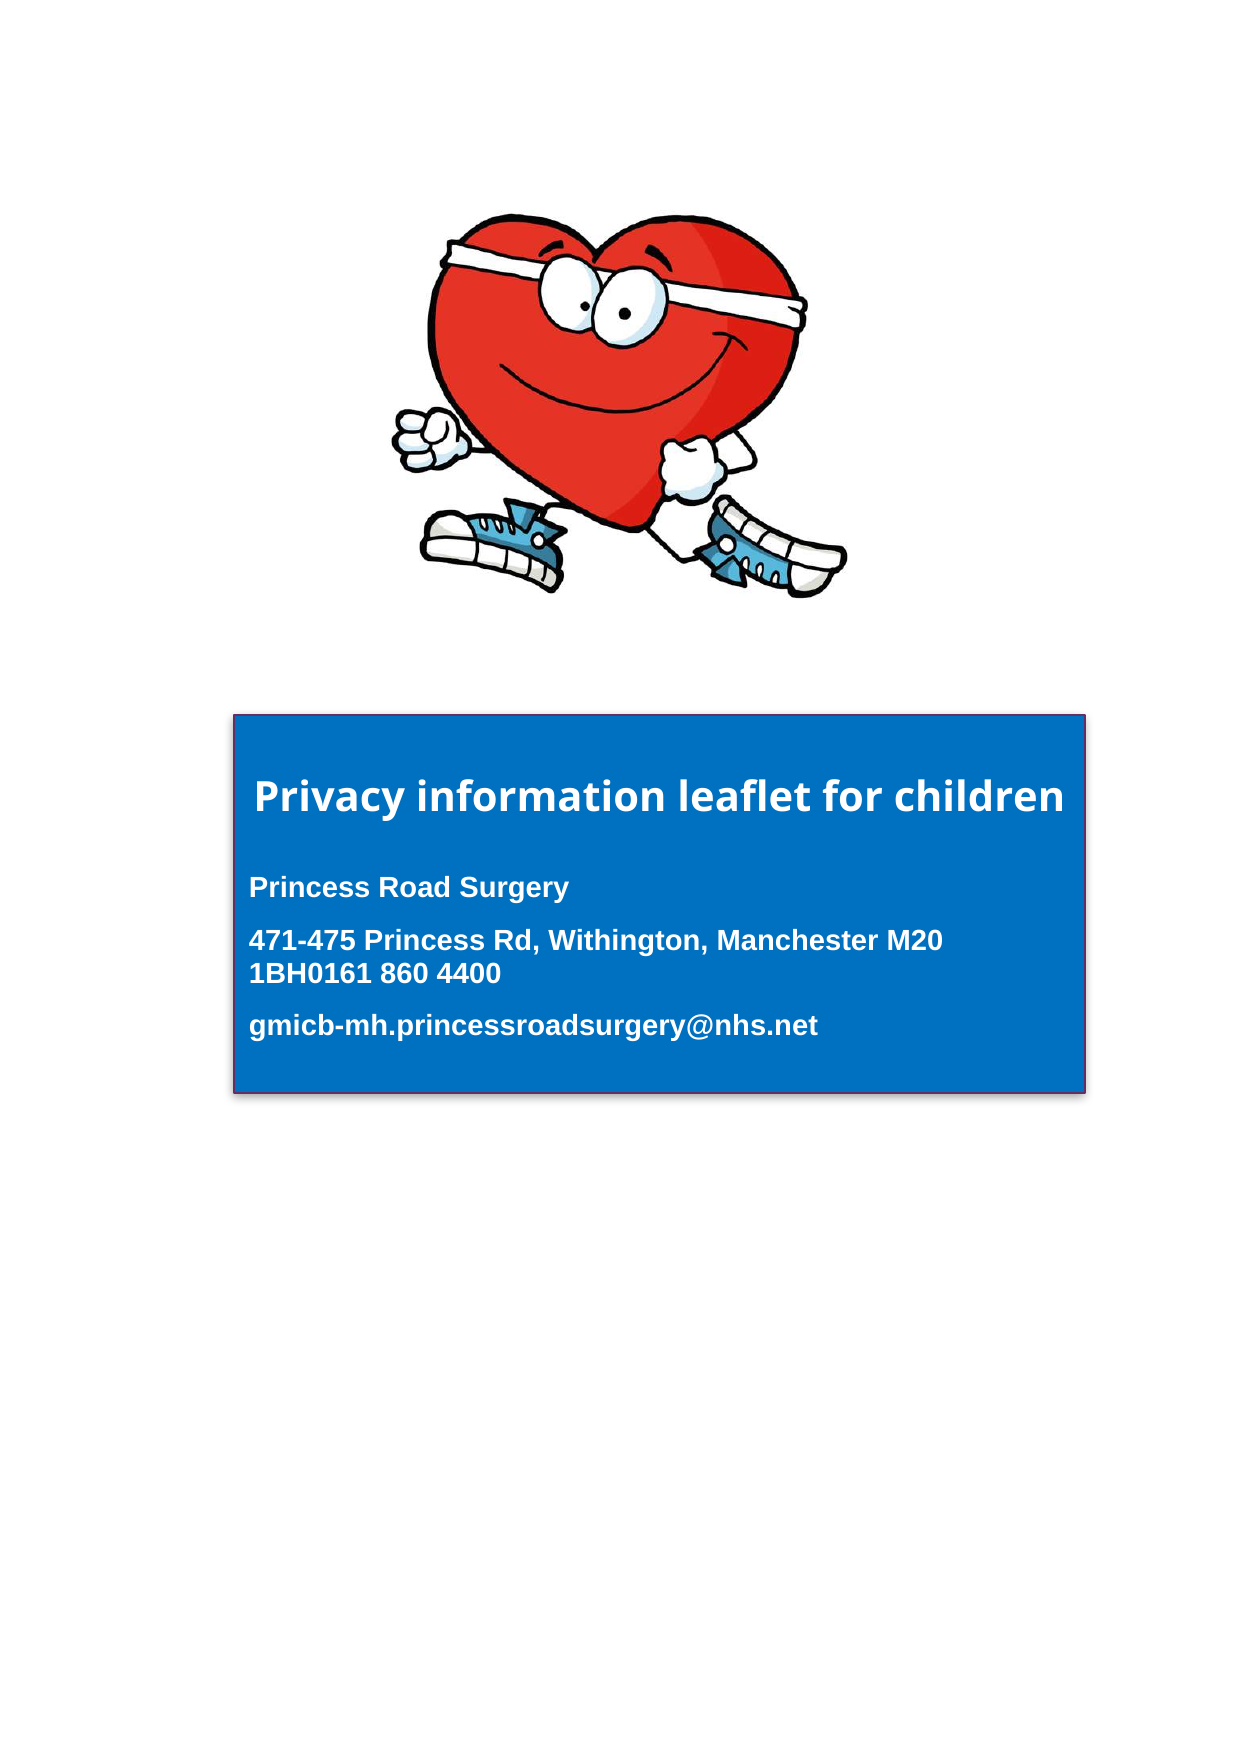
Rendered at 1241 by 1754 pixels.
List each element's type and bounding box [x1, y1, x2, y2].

picture [380, 197, 860, 613]
